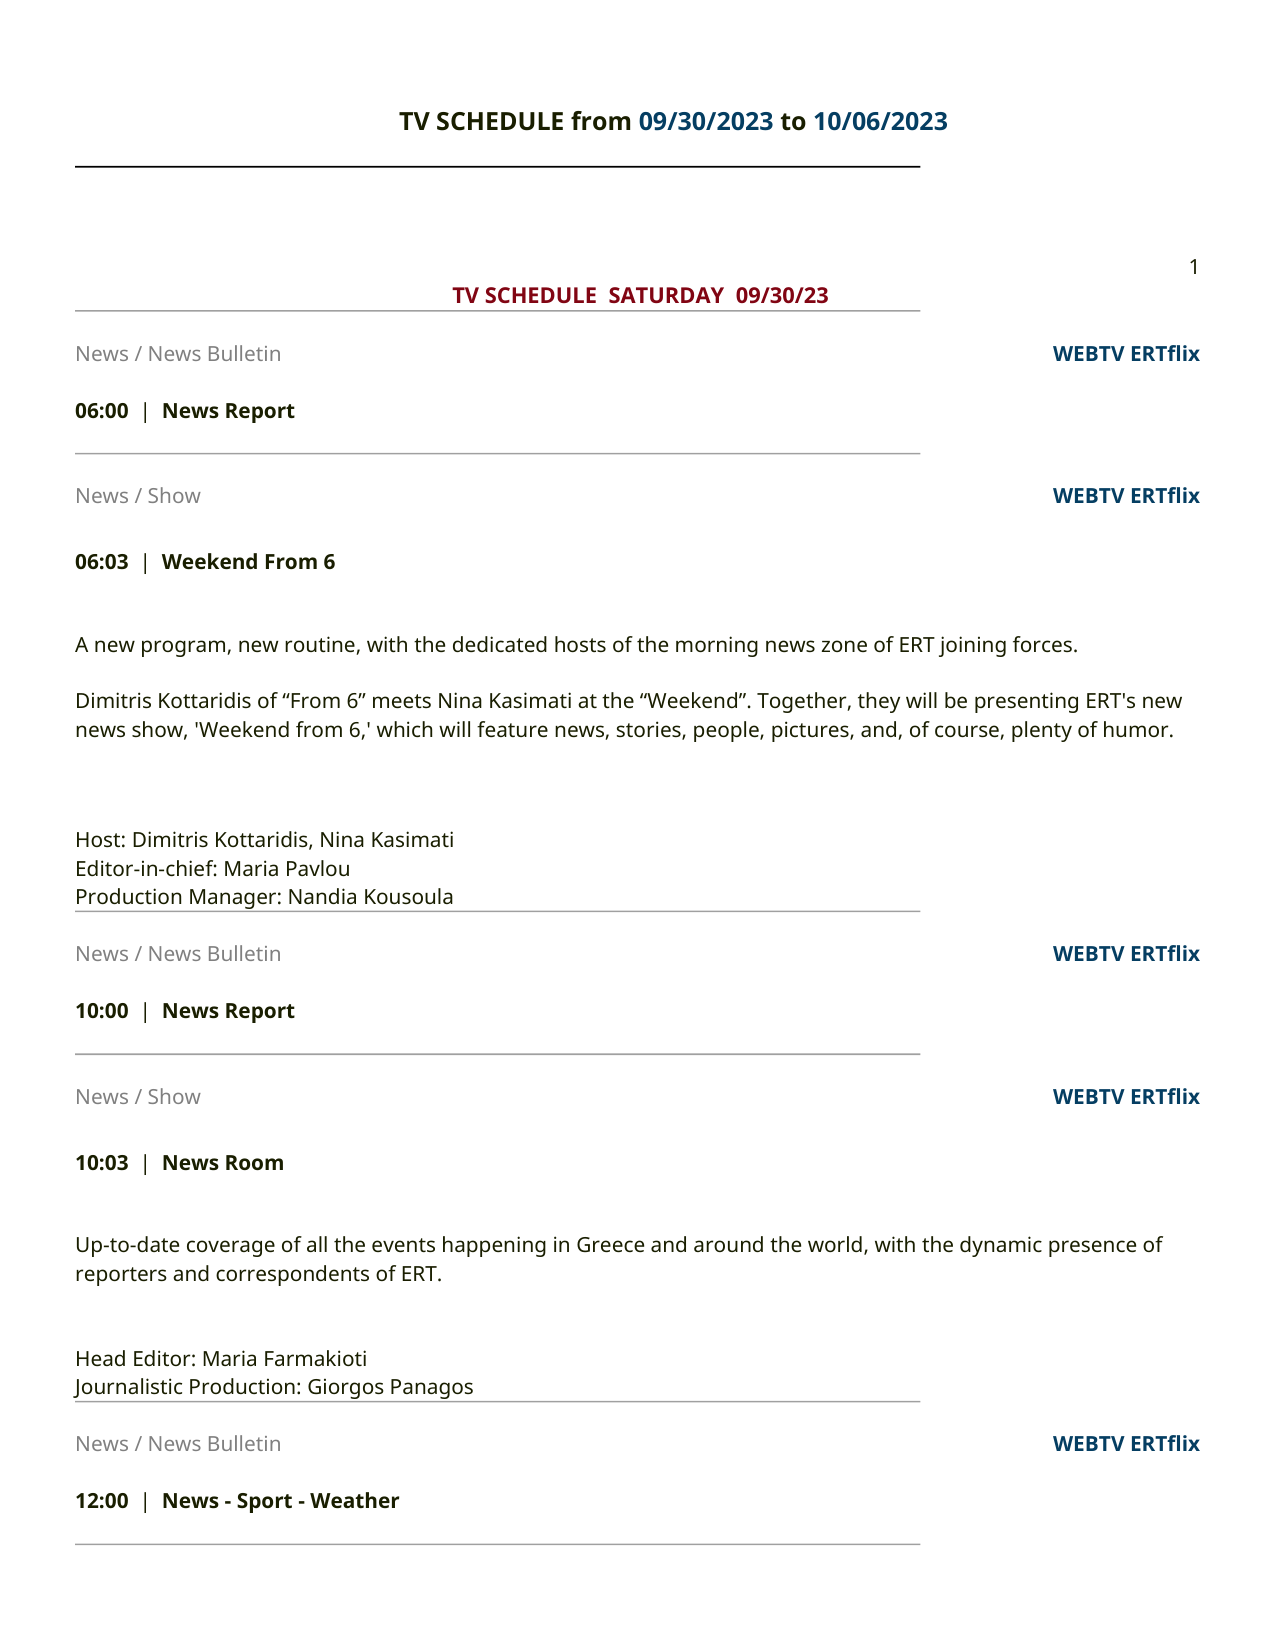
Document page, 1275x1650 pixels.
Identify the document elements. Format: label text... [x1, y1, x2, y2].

table_header WEBTV ERTflix [638, 1082, 1200, 1111]
table_header WEBTV ERTflix [638, 482, 1200, 510]
text 12:00 | News - Sport - Weather [75, 1458, 1200, 1544]
table_header News / Show [75, 482, 637, 510]
text 10:03 | News Room [75, 1111, 1200, 1205]
text 06:03 | Weekend From 6 [75, 510, 1200, 605]
table_header WEBTV ERTflix [638, 339, 1200, 367]
table_header News / News Bulletin [75, 339, 637, 367]
text 10:00 | News Report [75, 968, 1200, 1053]
text TV SCHEDULE SATURDAY 09/30/23 [75, 280, 1200, 310]
table_header WEBTV ERTflix [638, 939, 1200, 968]
text 06:00 | News Report [75, 367, 1200, 453]
text Host: Dimitris Kottaridis, Nina Kasimati Editor-in-chief: Maria Pavlou Production Manager: Nandia Kousoula [75, 768, 1200, 911]
text Head Editor: Maria Farmakioti Journalistic Production: Giorgos Panagos [75, 1287, 1200, 1401]
table_header WEBTV ERTflix [638, 1430, 1200, 1458]
text TV SCHEDULE from 09/30/2023 to 10/06/2023 [75, 103, 1200, 137]
text Up-to-date coverage of all the events happening in Greece and around the world, with the dynamic presence of reporters and correspondents of ERT. [75, 1230, 1200, 1287]
table_header News / News Bulletin [75, 939, 637, 968]
table_header News / Show [75, 1082, 637, 1111]
text A new program, new routine, with the dedicated hosts of the morning news zone of ERT joining forces. Dimitris Kottaridis of “From 6” meets Nina Kasimati at the “Weekend”. Together, they will be presenting ERT's new news show, 'Weekend from 6,' which will feature news, stories, people, pictures, and, of course, plenty of humor. [75, 630, 1200, 743]
table_header News / News Bulletin [75, 1430, 637, 1458]
